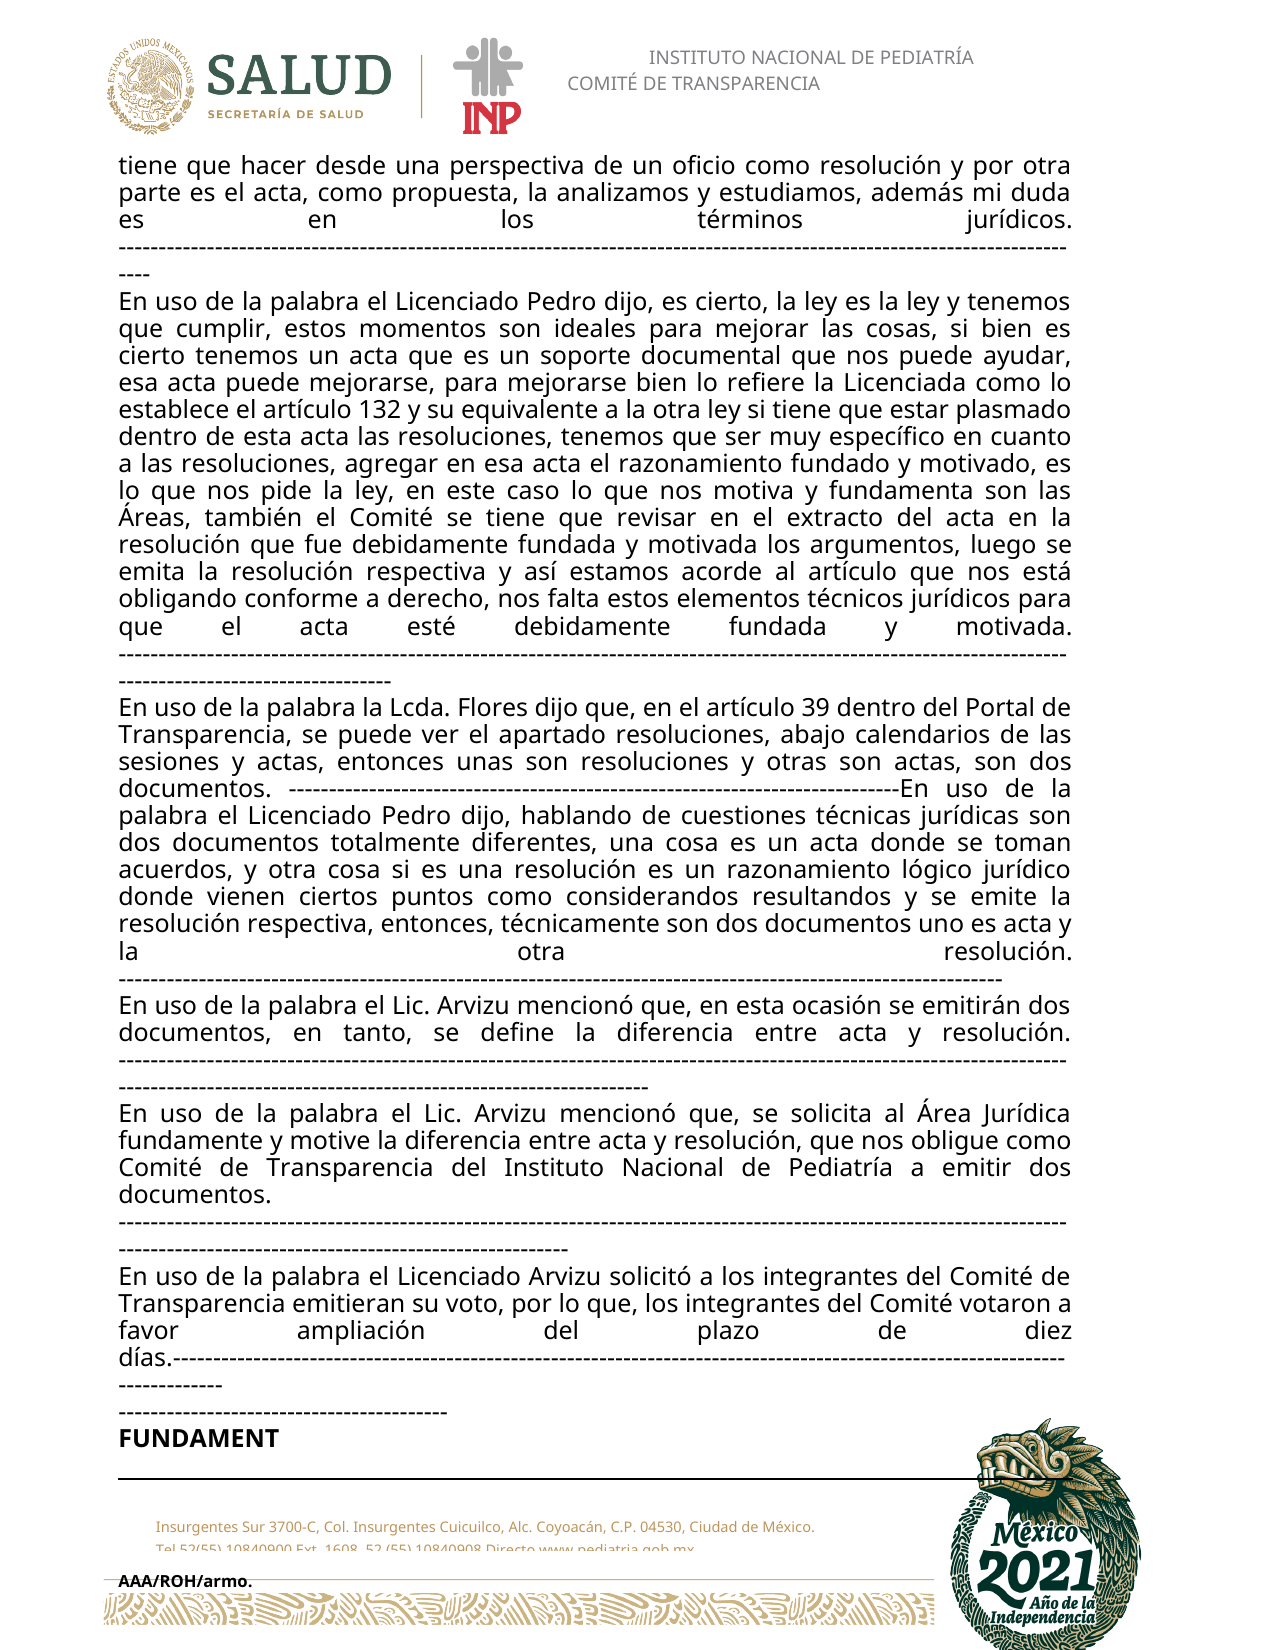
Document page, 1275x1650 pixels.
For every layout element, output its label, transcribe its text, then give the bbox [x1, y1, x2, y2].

text En uso de la palabra el Licenciado Pedro dijo, es cierto, la ley es la ley y tenemos que cumplir, estos momentos son ideales para mejorar las cosas, si bien es cierto tenemos un acta que es un soporte documental que nos puede ayudar, esa acta puede mejorarse, para mejorarse bien lo refiere la Licenciada como lo establece el artículo 132 y su equivalente a la otra ley si tiene que estar plasmado dentro de esta acta las resoluciones, tenemos que ser muy específico en cuanto a las resoluciones, agregar en esa acta el razonamiento fundado y motivado, es lo que nos pide la ley, en este caso lo que nos motiva y fundamenta son las Áreas, también el Comité se tiene que revisar en el extracto del acta en la resolución que fue debidamente fundada y motivada los argumentos, luego se emita la resolución respectiva y así estamos acorde al artículo que nos está obligando conforme a derecho, nos falta estos elementos técnicos jurídicos para que el acta esté debidamente fundada y motivada. -------------------------------------------------------------------------------------------------------------------------------------------------------- [118, 288, 1073, 694]
text En uso de la palabra la Lcda. Flores dijo que, en el artículo 39 dentro del Portal de Transparencia, se puede ver el apartado resoluciones, abajo calendarios de las sesiones y actas, entonces unas son resoluciones y otras son actas, son dos documentos. ----------------------------------------------------------------------------En uso de la palabra el Licenciado Pedro dijo, hablando de cuestiones técnicas jurídicas son dos documentos totalmente diferentes, una cosa es un acta donde se toman acuerdos, y otra cosa si es una resolución es un razonamiento lógico jurídico donde vienen ciertos puntos como considerandos resultandos y se emite la resolución respectiva, entonces, técnicamente son dos documentos uno es acta y la otra resolución. -------------------------------------------------------------------------------------------------------------- [118, 694, 1073, 992]
text En uso de la palabra el Lic. Arvizu mencionó que, se solicita al Área Jurídica fundamente y motive la diferencia entre acta y resolución, que nos obligue como Comité de Transparencia del Instituto Nacional de Pediatría a emitir dos documentos. ------------------------------------------------------------------------------------------------------------------------------------------------------------------------------ [118, 1101, 1073, 1263]
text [118, 153, 1073, 288]
text En uso de la palabra el Licenciado Arvizu solicitó a los integrantes del Comité de Transparencia emitieran su voto, por lo que, los integrantes del Comité votaron a favor ampliación del plazo de diez días.---------------------------------------------------------------------------------------------------------------------------- [118, 1263, 1073, 1399]
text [118, 1399, 1073, 1478]
picture [0, 0, 1258, 1650]
text En uso de la palabra el Lic. Arvizu mencionó que, en esta ocasión se emitirán dos documentos, en tanto, se define la diferencia entre acta y resolución. ---------------------------------------------------------------------------------------------------------------------------------------------------------------------------------------- [118, 992, 1073, 1101]
